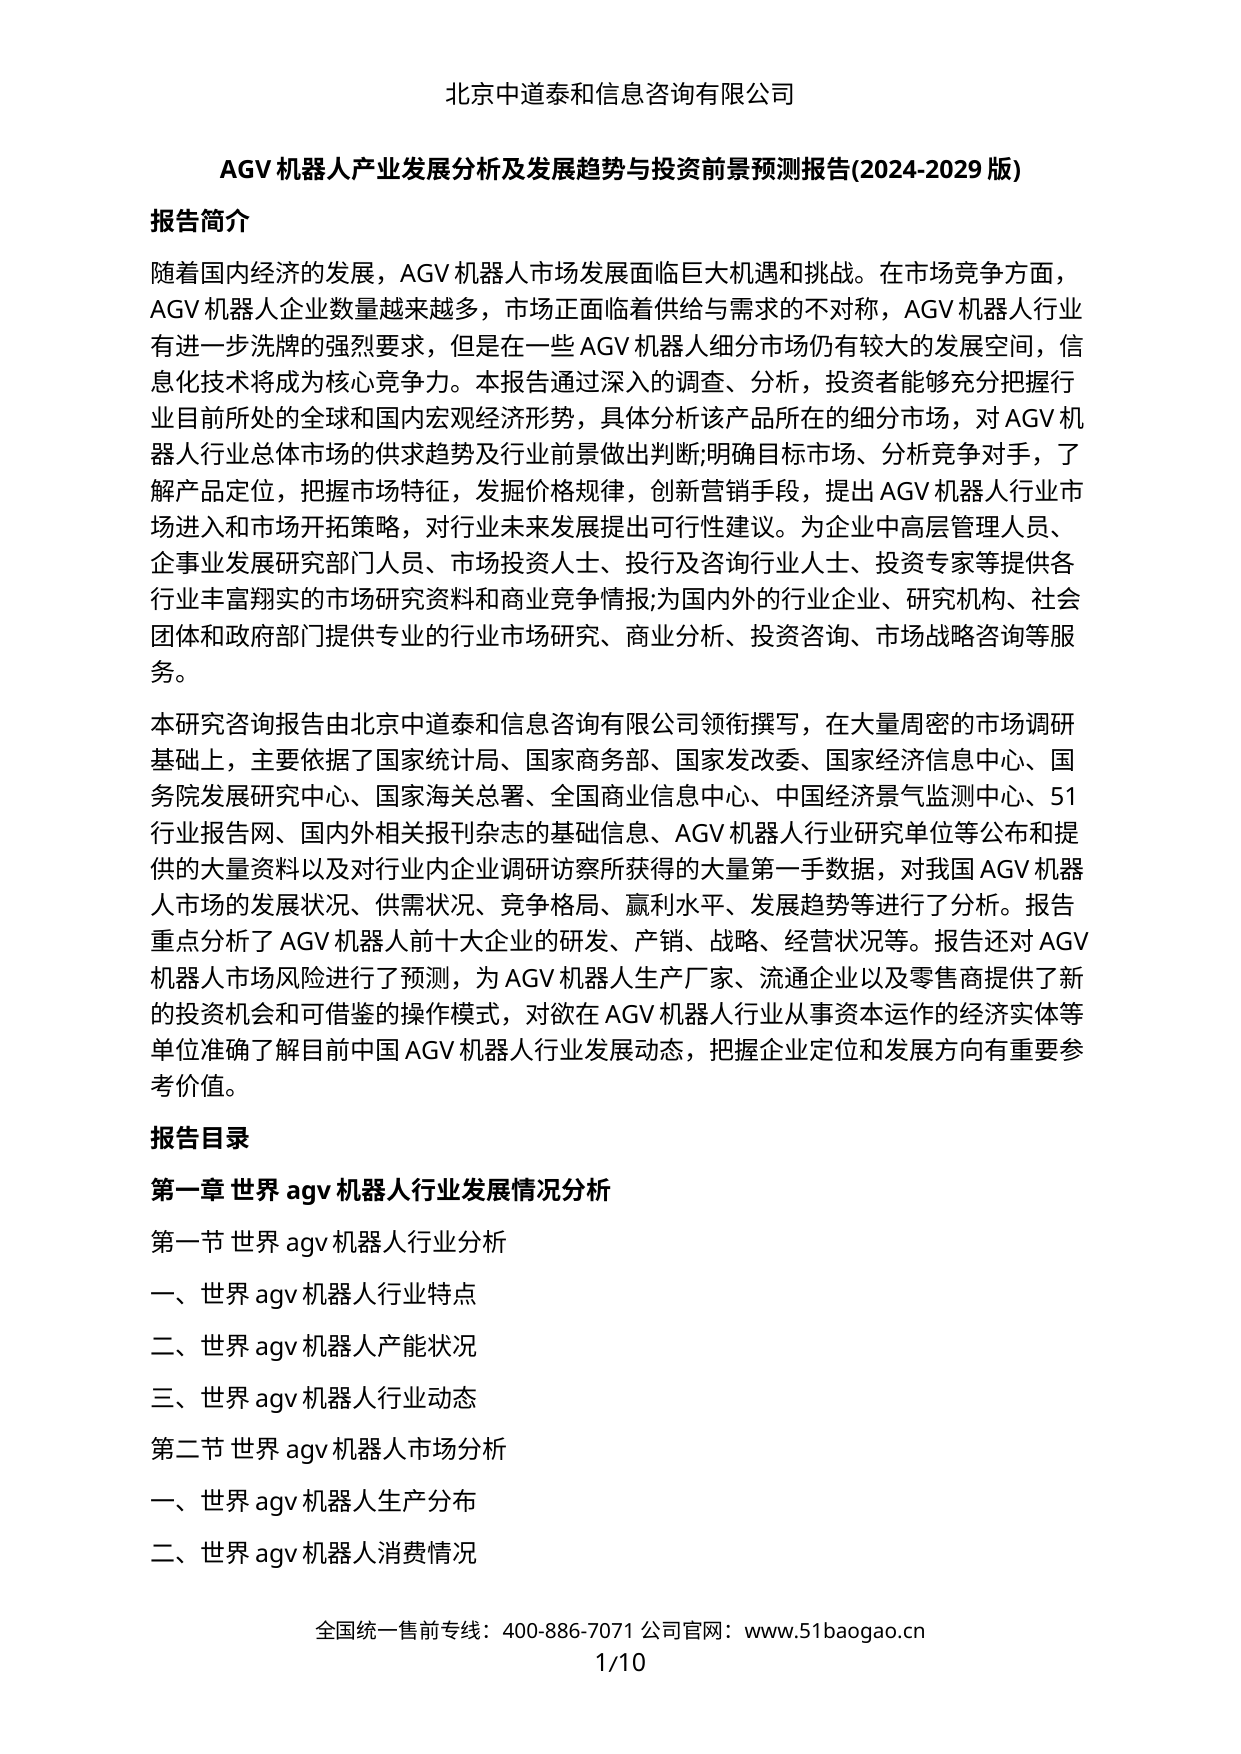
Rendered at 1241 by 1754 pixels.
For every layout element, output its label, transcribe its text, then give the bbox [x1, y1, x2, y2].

text 本研究咨询报告由北京中道泰和信息咨询有限公司领衔撰写，在大量周密的市场调研基础上，主要依据了国家统计局、国家商务部、国家发改委、国家经济信息中心、国务院发展研究中心、国家海关总署、全国商业信息中心、中国经济景气监测中心、51行业报告网、国内外相关报刊杂志的基础信息、AGV机器人行业研究单位等公布和提供的大量资料以及对行业内企业调研访察所获得的大量第一手数据，对我国AGV机器人市场的发展状况、供需状况、竞争格局、赢利水平、发展趋势等进行了分析。报告重点分析了AGV机器人前十大企业的研发、产销、战略、经营状况等。报告还对AGV机器人市场风险进行了预测，为AGV机器人生产厂家、流通企业以及零售商提供了新的投资机会和可借鉴的操作模式，对欲在AGV机器人行业从事资本运作的经济实体等单位准确了解目前中国AGV机器人行业发展动态，把握企业定位和发展方向有重要参考价值。 [150, 704, 1090, 1103]
text 第二节 世界agv机器人市场分析 [150, 1430, 1090, 1466]
text AGV机器人产业发展分析及发展趋势与投资前景预测报告(2024-2029版) [150, 150, 1090, 186]
text 报告目录 [150, 1119, 1090, 1155]
text 第一章 世界agv机器人行业发展情况分析 [150, 1171, 1090, 1207]
text 三、世界agv机器人行业动态 [150, 1378, 1090, 1414]
text 随着国内经济的发展，AGV机器人市场发展面临巨大机遇和挑战。在市场竞争方面，AGV机器人企业数量越来越多，市场正面临着供给与需求的不对称，AGV机器人行业有进一步洗牌的强烈要求，但是在一些AGV机器人细分市场仍有较大的发展空间，信息化技术将成为核心竞争力。本报告通过深入的调查、分析，投资者能够充分把握行业目前所处的全球和国内宏观经济形势，具体分析该产品所在的细分市场，对AGV机器人行业总体市场的供求趋势及行业前景做出判断;明确目标市场、分析竞争对手，了解产品定位，把握市场特征，发掘价格规律，创新营销手段，提出AGV机器人行业市场进入和市场开拓策略，对行业未来发展提出可行性建议。为企业中高层管理人员、企事业发展研究部门人员、市场投资人士、投行及咨询行业人士、投资专家等提供各行业丰富翔实的市场研究资料和商业竞争情报;为国内外的行业企业、研究机构、社会团体和政府部门提供专业的行业市场研究、商业分析、投资咨询、市场战略咨询等服务。 [150, 254, 1090, 689]
text 一、世界agv机器人行业特点 [150, 1274, 1090, 1311]
text 第一节 世界agv机器人行业分析 [150, 1222, 1090, 1259]
text 二、世界agv机器人消费情况 [150, 1534, 1090, 1570]
text 一、世界agv机器人生产分布 [150, 1482, 1090, 1518]
text 报告简介 [150, 202, 1090, 238]
text 二、世界agv机器人产能状况 [150, 1326, 1090, 1362]
